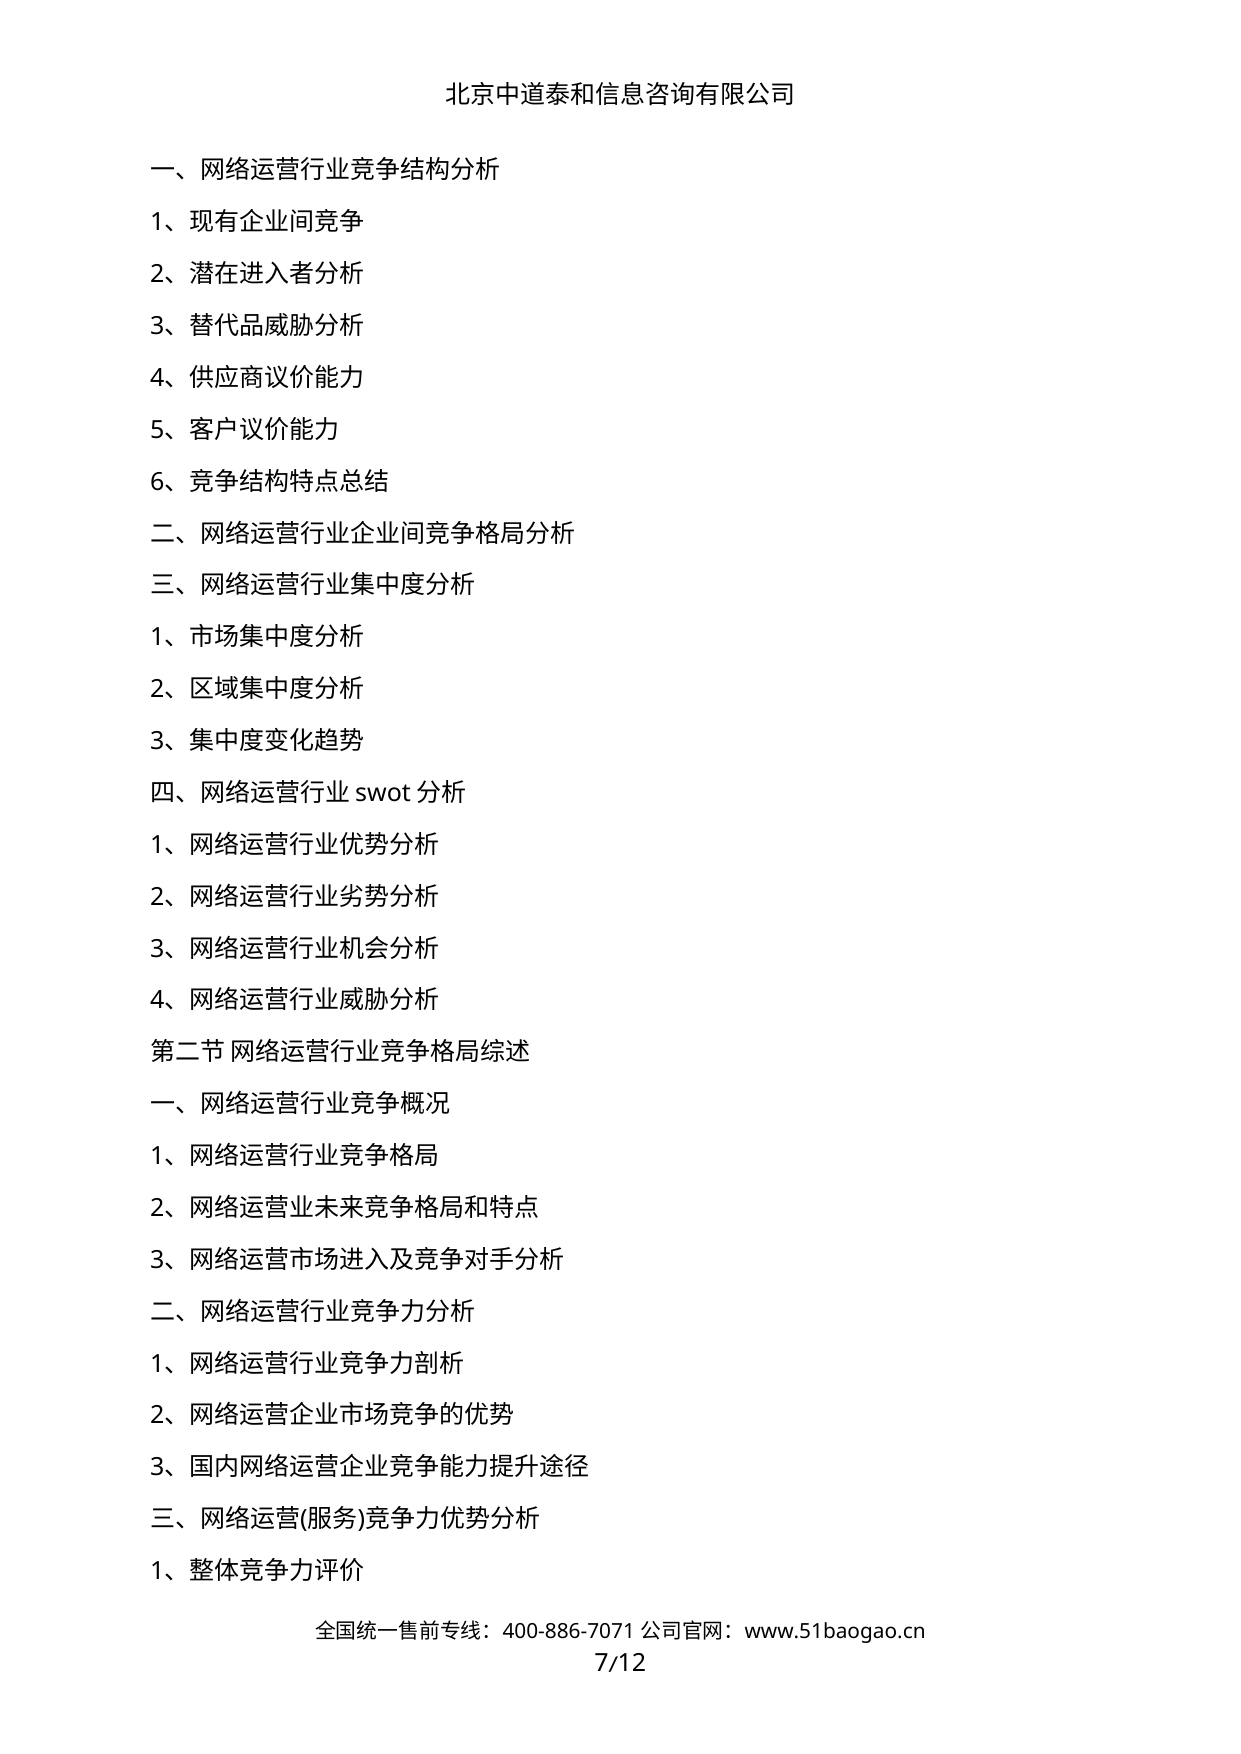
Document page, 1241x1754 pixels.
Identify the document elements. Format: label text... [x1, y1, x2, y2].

text 2、区域集中度分析 [150, 669, 1090, 705]
text 2、网络运营行业劣势分析 [150, 876, 1090, 912]
text 四、网络运营行业swot分析 [150, 772, 1090, 809]
text 二、网络运营行业竞争力分析 [150, 1291, 1090, 1327]
text 3、网络运营行业机会分析 [150, 928, 1090, 964]
text 一、网络运营行业竞争概况 [150, 1084, 1090, 1120]
text 一、网络运营行业竞争结构分析 [150, 150, 1090, 186]
text 三、网络运营(服务)竞争力优势分析 [150, 1499, 1090, 1535]
text 3、国内网络运营企业竞争能力提升途径 [150, 1447, 1090, 1483]
text 1、网络运营行业竞争力剖析 [150, 1343, 1090, 1379]
text 3、替代品威胁分析 [150, 306, 1090, 342]
text 第二节 网络运营行业竞争格局综述 [150, 1032, 1090, 1068]
text 5、客户议价能力 [150, 409, 1090, 446]
text 2、网络运营业未来竞争格局和特点 [150, 1187, 1090, 1224]
text 3、网络运营市场进入及竞争对手分析 [150, 1239, 1090, 1276]
text 1、现有企业间竞争 [150, 202, 1090, 238]
text 三、网络运营行业集中度分析 [150, 565, 1090, 601]
text 4、网络运营行业威胁分析 [150, 980, 1090, 1016]
text 6、竞争结构特点总结 [150, 461, 1090, 497]
text 2、网络运营企业市场竞争的优势 [150, 1395, 1090, 1431]
text 2、潜在进入者分析 [150, 254, 1090, 290]
text 4、供应商议价能力 [150, 357, 1090, 394]
text 1、网络运营行业竞争格局 [150, 1136, 1090, 1172]
text 1、市场集中度分析 [150, 617, 1090, 653]
text 1、整体竞争力评价 [150, 1551, 1090, 1587]
text 1、网络运营行业优势分析 [150, 824, 1090, 861]
text 二、网络运营行业企业间竞争格局分析 [150, 513, 1090, 549]
text 3、集中度变化趋势 [150, 721, 1090, 757]
